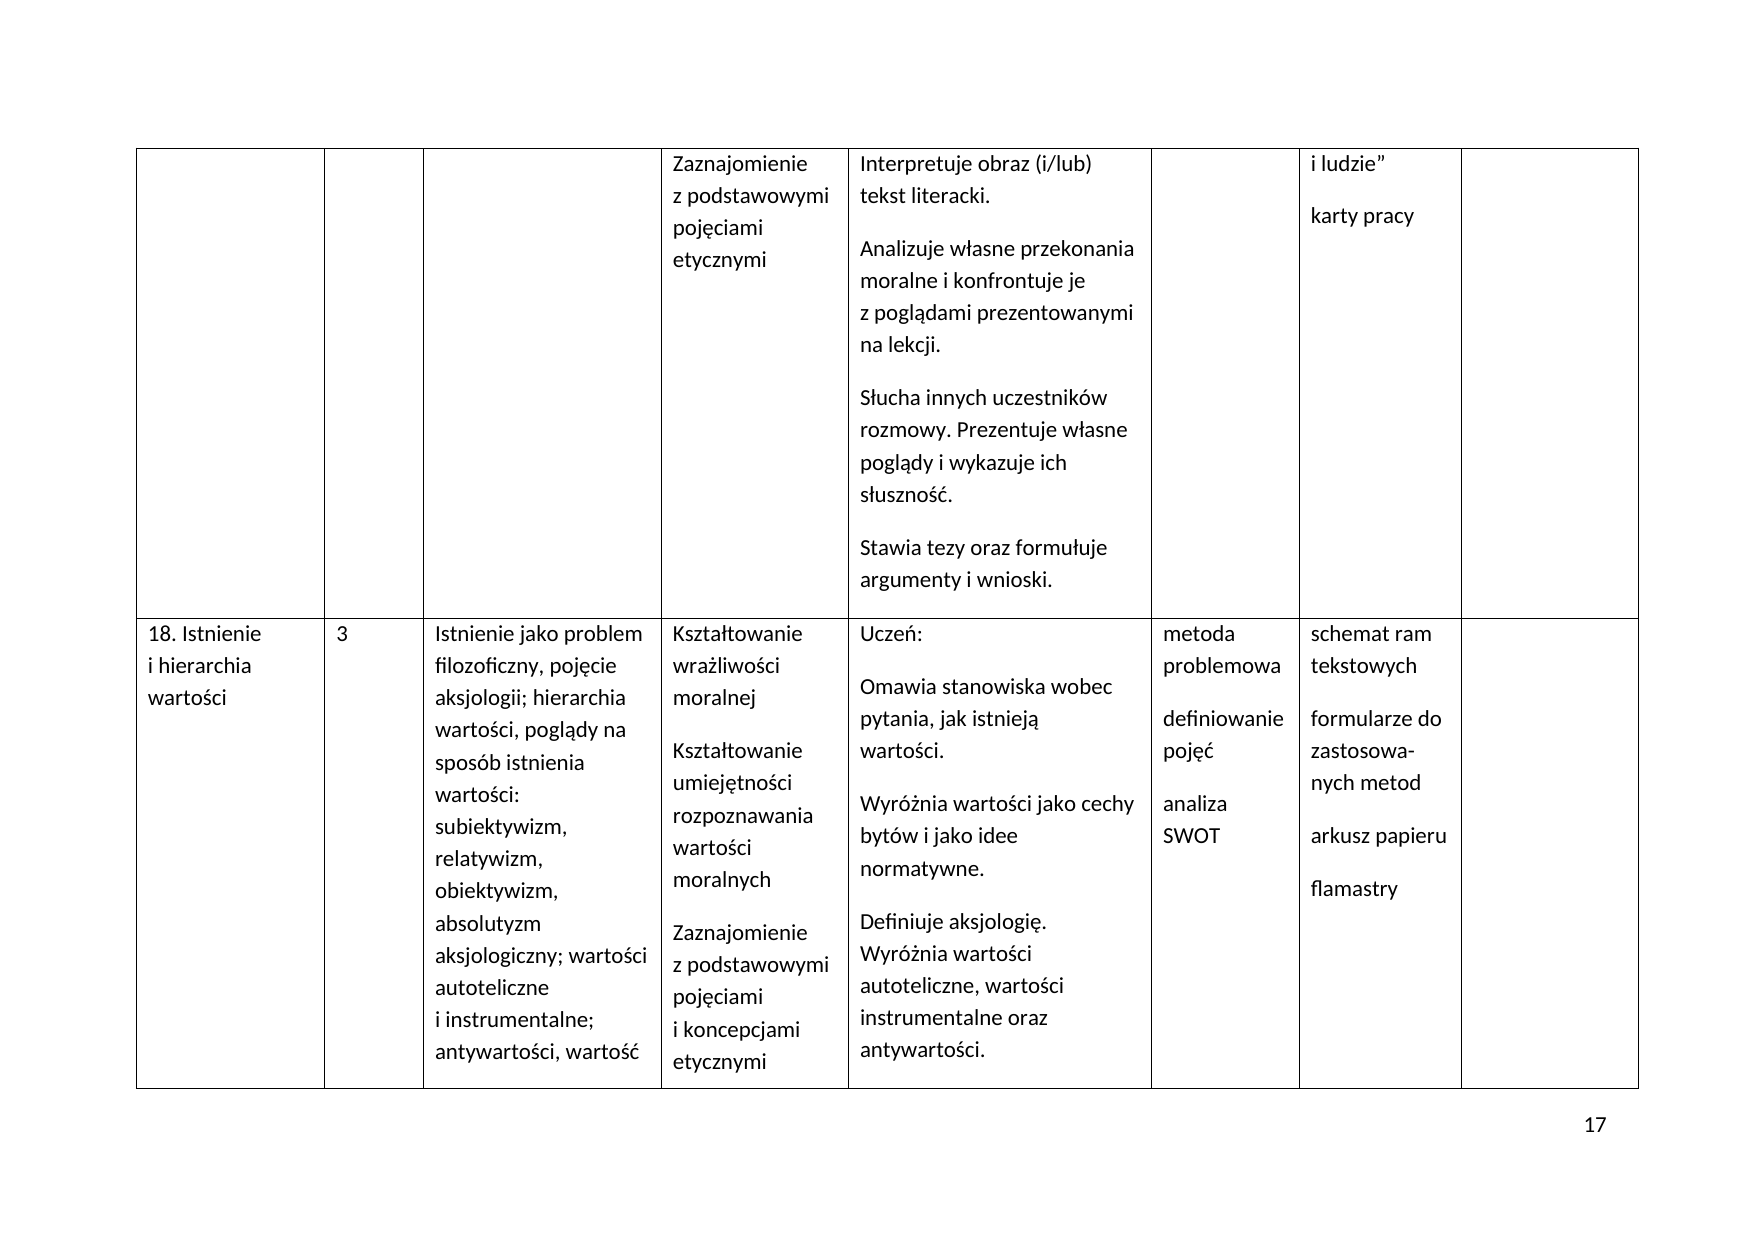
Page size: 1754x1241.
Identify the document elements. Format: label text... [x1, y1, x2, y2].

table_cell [424, 149, 661, 618]
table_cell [137, 149, 324, 618]
table_cell 3 [325, 149, 423, 618]
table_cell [849, 619, 1151, 1088]
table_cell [1462, 149, 1638, 618]
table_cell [137, 619, 324, 1088]
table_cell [1300, 619, 1461, 1088]
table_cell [1152, 619, 1299, 1088]
table_cell [1462, 619, 1638, 1088]
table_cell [662, 149, 848, 618]
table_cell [1300, 149, 1461, 618]
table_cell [424, 619, 661, 1088]
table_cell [1152, 149, 1299, 618]
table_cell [662, 619, 848, 1088]
table_cell 3 [325, 619, 423, 1088]
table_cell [849, 149, 1151, 618]
